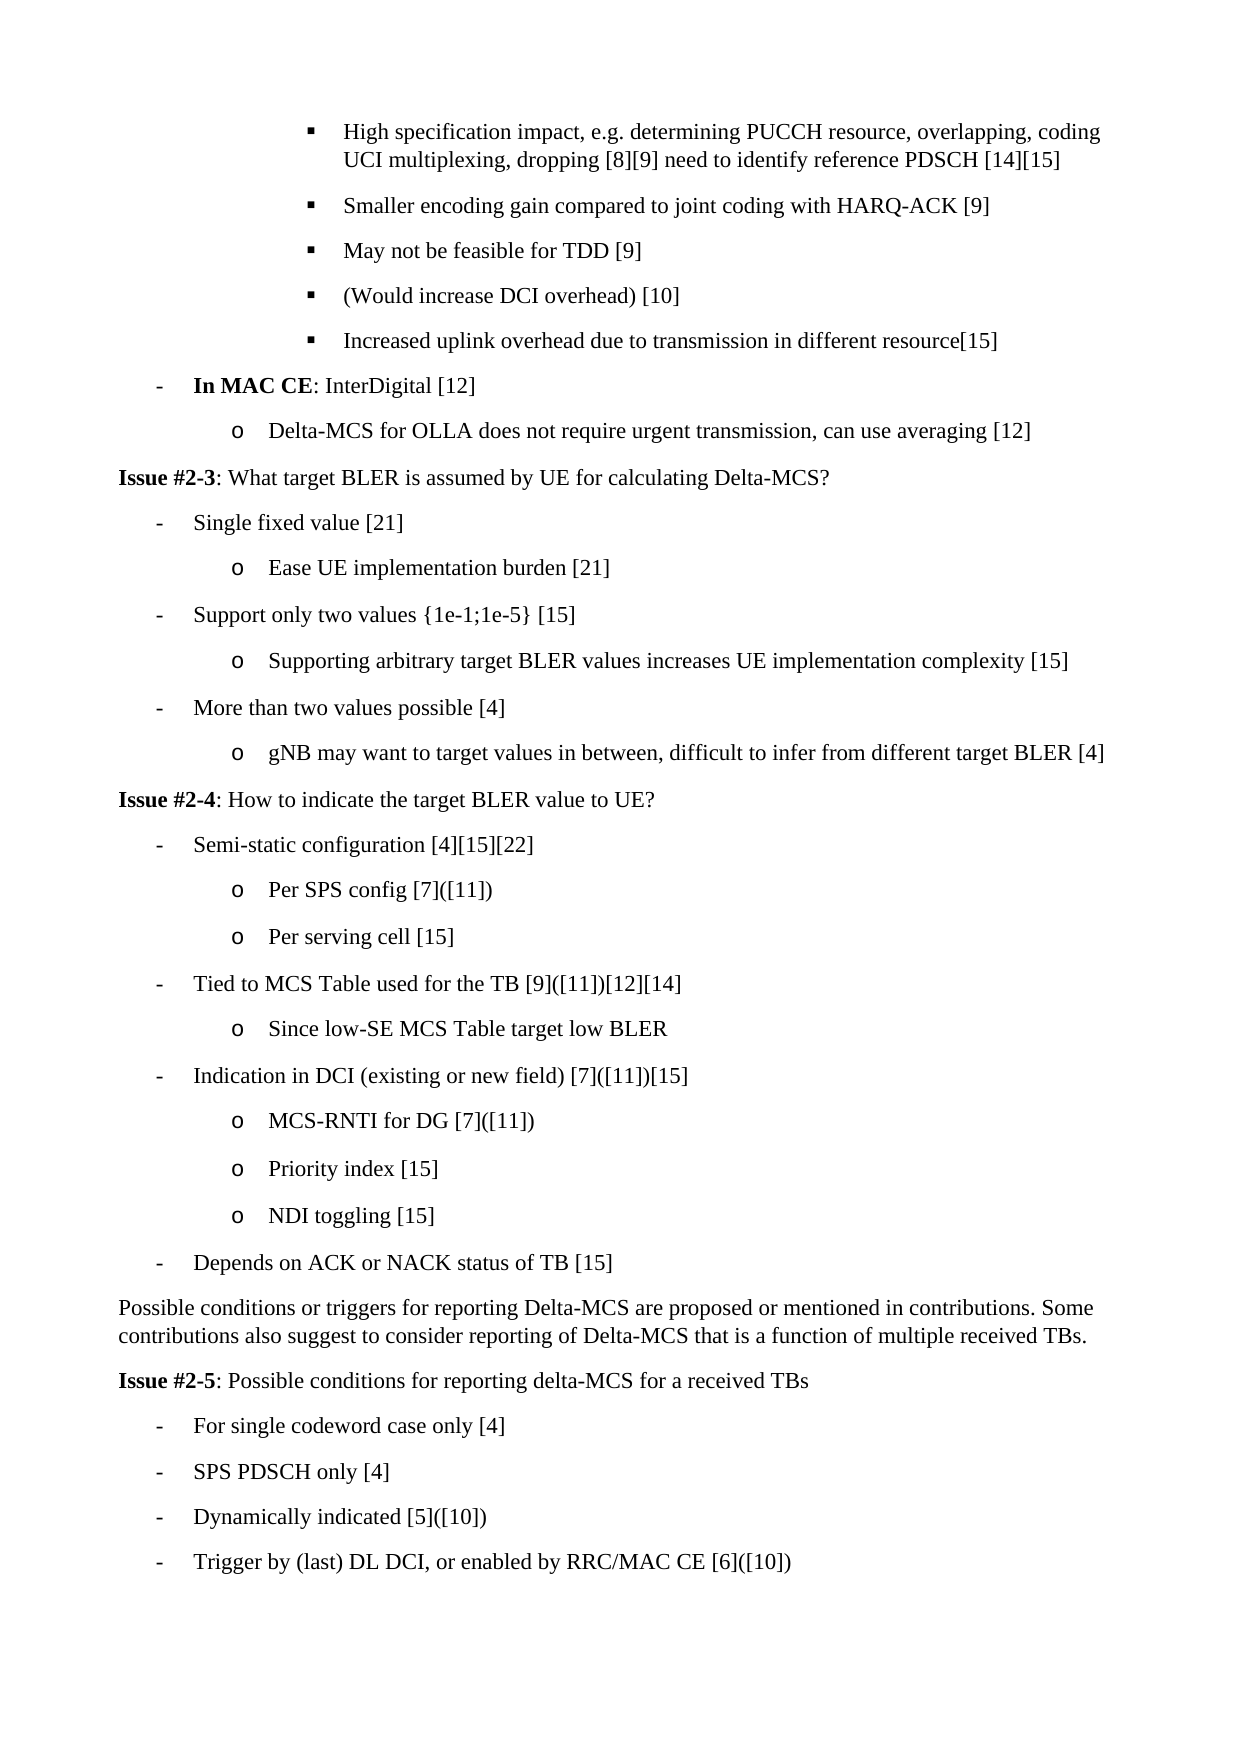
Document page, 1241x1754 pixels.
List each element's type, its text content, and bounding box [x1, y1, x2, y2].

list NDI toggling [15] [231, 1202, 1122, 1230]
list Trigger by (last) DL DCI, or enabled by RRC/MAC CE [6]([10]) [156, 1548, 1122, 1574]
list In MAC CE: InterDigital [12] [156, 372, 1122, 398]
list Per SPS config [7]([11]) [231, 876, 1122, 904]
list SPS PDSCH only [4] [156, 1458, 1122, 1484]
list High specification impact, e.g. determining PUCCH resource, overlapping, coding UCI multiplexing, dropping [8][9] need to identify reference PDSCH [14][15] [306, 118, 1122, 173]
list MCS-RNTI for DG [7]([11]) [231, 1108, 1122, 1136]
list More than two values possible [4] [156, 694, 1122, 720]
list Support only two values {1e-1;1e-5} [15] [156, 602, 1122, 628]
list Ease UE implementation burden [21] [231, 554, 1122, 583]
list Tied to MCS Table used for the TB [9]([11])[12][14] [156, 970, 1122, 997]
list Smaller encoding gain compared to joint coding with HARQ-ACK [9] [306, 192, 1122, 218]
list Dynamically indicated [5]([10]) [156, 1503, 1122, 1529]
list (Would increase DCI overhead) [10] [306, 282, 1122, 308]
list Indication in DCI (existing or new field) [7]([11])[15] [156, 1062, 1122, 1089]
list Increased uplink overhead due to transmission in different resource[15] [306, 327, 1122, 353]
text Issue #2-4: How to indicate the target BLER value to UE? [118, 786, 1122, 812]
text Issue #2-3: What target BLER is assumed by UE for calculating Delta-MCS? [118, 464, 1122, 491]
list Semi-static configuration [4][15][22] [156, 831, 1122, 857]
text Issue #2-5: Possible conditions for reporting delta-MCS for a received TBs [118, 1367, 1122, 1394]
list Supporting arbitrary target BLER values increases UE implementation complexity [15] [231, 647, 1122, 675]
list Depends on ACK or NACK status of TB [15] [156, 1249, 1122, 1275]
list Since low-SE MCS Table target low BLER [231, 1015, 1122, 1044]
text Possible conditions or triggers for reporting Delta-MCS are proposed or mentioned in contributions. Some contributions also suggest to consider reporting of Delta-MCS that is a function of multiple received TBs. [118, 1294, 1122, 1349]
list For single codeword case only [4] [156, 1413, 1122, 1439]
list Single fixed value [21] [156, 509, 1122, 536]
list Priority index [15] [231, 1155, 1122, 1183]
list Per serving cell [15] [231, 923, 1122, 951]
list gNB may want to target values in between, difficult to infer from different target BLER [4] [231, 739, 1122, 767]
list May not be feasible for TDD [9] [306, 237, 1122, 263]
list Delta-MCS for OLLA does not require urgent transmission, can use averaging [12] [231, 417, 1122, 445]
